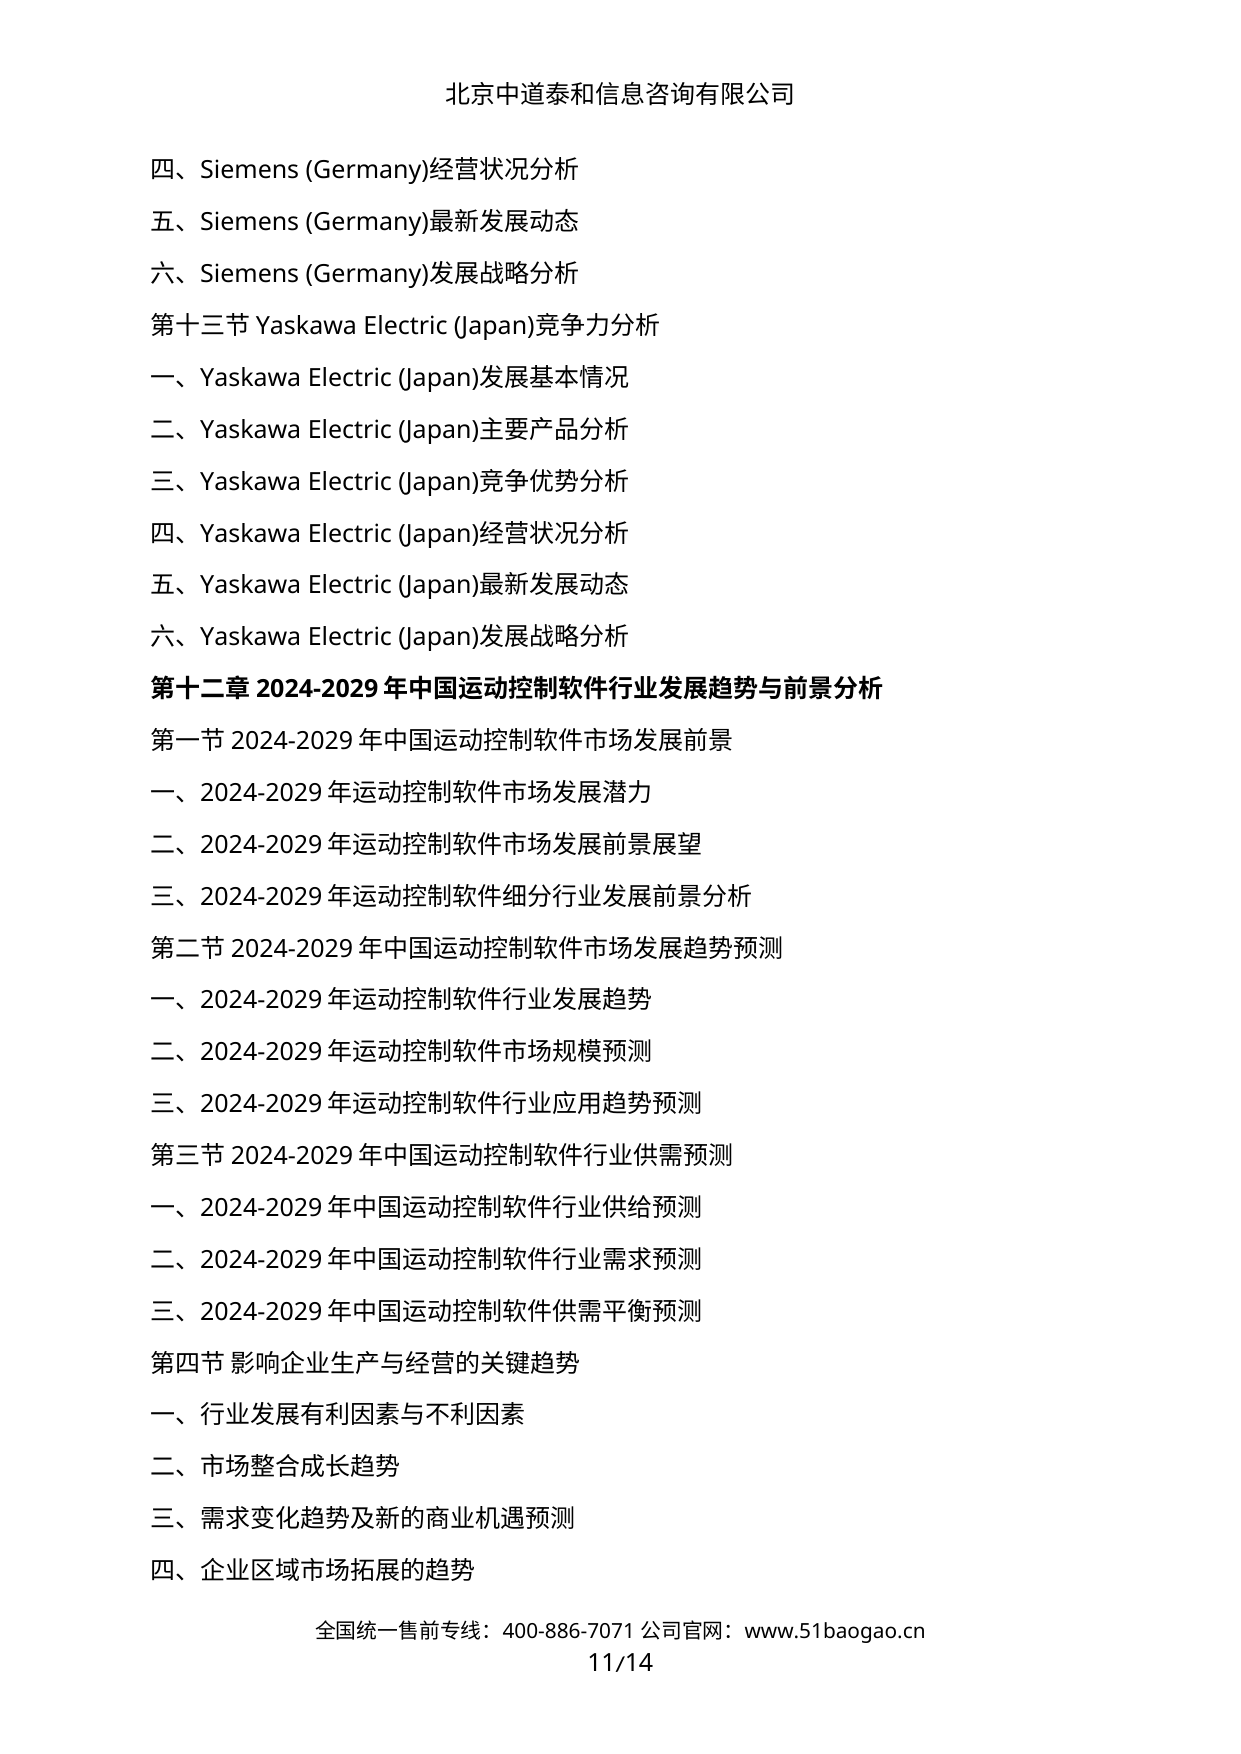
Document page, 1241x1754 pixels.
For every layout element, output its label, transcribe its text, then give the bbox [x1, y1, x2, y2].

text 一、2024-2029年运动控制软件市场发展潜力 [150, 772, 1090, 809]
text 三、2024-2029年运动控制软件行业应用趋势预测 [150, 1084, 1090, 1120]
text 五、Yaskawa Electric (Japan)最新发展动态 [150, 565, 1090, 601]
text 四、企业区域市场拓展的趋势 [150, 1551, 1090, 1587]
text 二、市场整合成长趋势 [150, 1447, 1090, 1483]
text 二、2024-2029年运动控制软件市场发展前景展望 [150, 824, 1090, 861]
text 一、2024-2029年运动控制软件行业发展趋势 [150, 980, 1090, 1016]
text 第二节 2024-2029年中国运动控制软件市场发展趋势预测 [150, 928, 1090, 964]
text 二、Yaskawa Electric (Japan)主要产品分析 [150, 409, 1090, 446]
text 第十三节 Yaskawa Electric (Japan)竞争力分析 [150, 306, 1090, 342]
text 一、行业发展有利因素与不利因素 [150, 1395, 1090, 1431]
text 三、2024-2029年中国运动控制软件供需平衡预测 [150, 1291, 1090, 1327]
text 第三节 2024-2029年中国运动控制软件行业供需预测 [150, 1136, 1090, 1172]
text 五、Siemens (Germany)最新发展动态 [150, 202, 1090, 238]
text 六、Yaskawa Electric (Japan)发展战略分析 [150, 617, 1090, 653]
text 二、2024-2029年中国运动控制软件行业需求预测 [150, 1239, 1090, 1276]
text 第四节 影响企业生产与经营的关键趋势 [150, 1343, 1090, 1379]
text 二、2024-2029年运动控制软件市场规模预测 [150, 1032, 1090, 1068]
text 三、需求变化趋势及新的商业机遇预测 [150, 1499, 1090, 1535]
text 四、Yaskawa Electric (Japan)经营状况分析 [150, 513, 1090, 549]
text 第一节 2024-2029年中国运动控制软件市场发展前景 [150, 721, 1090, 757]
text 三、2024-2029年运动控制软件细分行业发展前景分析 [150, 876, 1090, 912]
text 一、2024-2029年中国运动控制软件行业供给预测 [150, 1187, 1090, 1224]
text 第十二章 2024-2029年中国运动控制软件行业发展趋势与前景分析 [150, 669, 1090, 705]
text 三、Yaskawa Electric (Japan)竞争优势分析 [150, 461, 1090, 497]
text 四、Siemens (Germany)经营状况分析 [150, 150, 1090, 186]
text 一、Yaskawa Electric (Japan)发展基本情况 [150, 357, 1090, 394]
text 六、Siemens (Germany)发展战略分析 [150, 254, 1090, 290]
